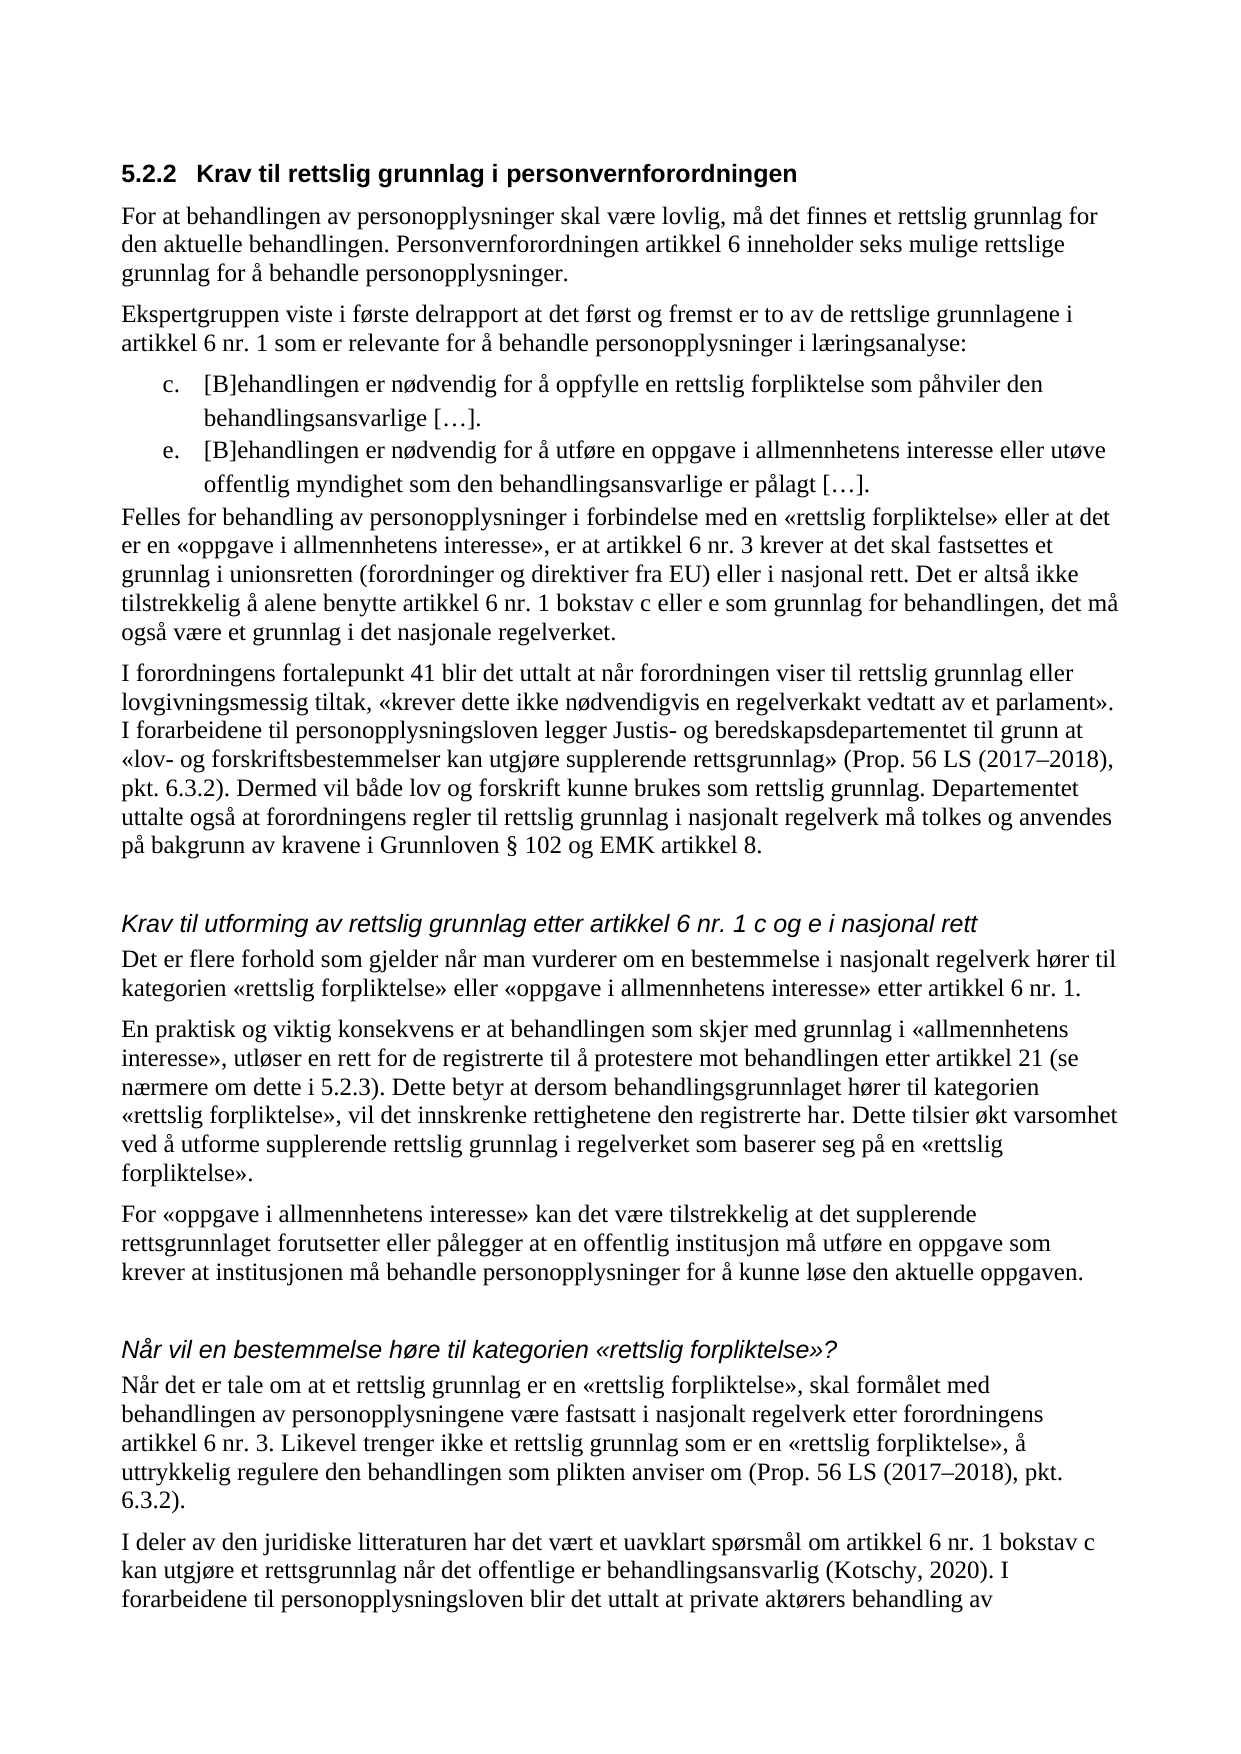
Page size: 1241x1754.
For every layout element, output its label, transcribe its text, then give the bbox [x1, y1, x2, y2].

text Det er flere forhold som gjelder når man vurderer om en bestemmelse i nasjonalt regelverk hører til kategorien «rettslig forpliktelse» eller «oppgave i allmennhetens interesse» etter artikkel 6 nr. 1. [121, 944, 1119, 1002]
text Når det er tale om at et rettslig grunnlag er en «rettslig forpliktelse», skal formålet med behandlingen av personopplysningene være fastsatt i nasjonalt regelverk etter forordningens artikkel 6 nr. 3. Likevel trenger ikke et rettslig grunnlag som er en «rettslig forpliktelse», å uttrykkelig regulere den behandlingen som plikten anviser om (Prop. 56 LS (2017–2018), pkt. 6.3.2). [121, 1370, 1119, 1514]
text For at behandlingen av personopplysninger skal være lovlig, må det finnes et rettslig grunnlag for den aktuelle behandlingen. Personvernforordningen artikkel 6 inneholder seks mulige rettslige grunnlag for å behandle personopplysninger. [121, 201, 1119, 287]
text Ekspertgruppen viste i første delrapport at det først og fremst er to av de rettslige grunnlagene i artikkel 6 nr. 1 som er relevante for å behandle personopplysninger i læringsanalyse: [121, 299, 1119, 357]
text For «oppgave i allmennhetens interesse» kan det være tilstrekkelig at det supplerende rettsgrunnlaget forutsetter eller pålegger at en offentlig institusjon må utføre en oppgave som krever at institusjonen må behandle personopplysninger for å kunne løse den aktuelle oppgaven. [121, 1199, 1119, 1285]
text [121, 1527, 1119, 1613]
list e. [B]ehandlingen er nødvendig for å utføre en oppgave i allmennhetens interesse eller utøve offentlig myndighet som den behandlingsansvarlige er pålagt […]. [162, 436, 1119, 497]
text En praktisk og viktig konsekvens er at behandlingen som skjer med grunnlag i «allmennhetens interesse», utløser en rett for de registrerte til å protestere mot behandlingen etter artikkel 21 (se nærmere om dette i 5.2.3). Dette betyr at dersom behandlingsgrunnlaget hører til kategorien «rettslig forpliktelse», vil det innskrenke rettighetene den registrerte har. Dette tilsier økt varsomhet ved å utforme supplerende rettslig grunnlag i regelverket som baserer seg på en «rettslig forpliktelse». [121, 1014, 1119, 1187]
text I forordningens fortalepunkt 41 blir det uttalt at når forordningen viser til rettslig grunnlag eller lovgivningsmessig tiltak, «krever dette ikke nødvendigvis en regelverkakt vedtatt av et parlament». I forarbeidene til personopplysningsloven legger Justis- og beredskapsdepartementet til grunn at «lov- og forskriftsbestemmelser kan utgjøre supplerende rettsgrunnlag» (Prop. 56 LS (2017–2018), pkt. 6.3.2). Dermed vil både lov og forskrift kunne brukes som rettslig grunnlag. Departementet uttalte også at forordningens regler til rettslig grunnlag i nasjonalt regelverk må tolkes og anvendes på bakgrunn av kravene i Grunnloven § 102 og EMK artikkel 8. [121, 658, 1119, 859]
subtitle Krav til rettslig grunnlag i personvernforordningen [121, 159, 1119, 188]
list c. [B]ehandlingen er nødvendig for å oppfylle en rettslig forpliktelse som påhviler den behandlingsansvarlige […]. [162, 369, 1119, 431]
text Krav til utforming av rettslig grunnlag etter artikkel 6 nr. 1 c og e i nasjonal rett [121, 909, 1119, 938]
text Felles for behandling av personopplysninger i forbindelse med en «rettslig forpliktelse» eller at det er en «oppgave i allmennhetens interesse», er at artikkel 6 nr. 3 krever at det skal fastsettes et grunnlag i unionsretten (forordninger og direktiver fra EU) eller i nasjonal rett. Det er altså ikke tilstrekkelig å alene benytte artikkel 6 nr. 1 bokstav c eller e som grunnlag for behandlingen, det må også være et grunnlag i det nasjonale regelverket. [121, 502, 1119, 645]
text Når vil en bestemmelse høre til kategorien «rettslig forpliktelse»? [121, 1335, 1119, 1364]
